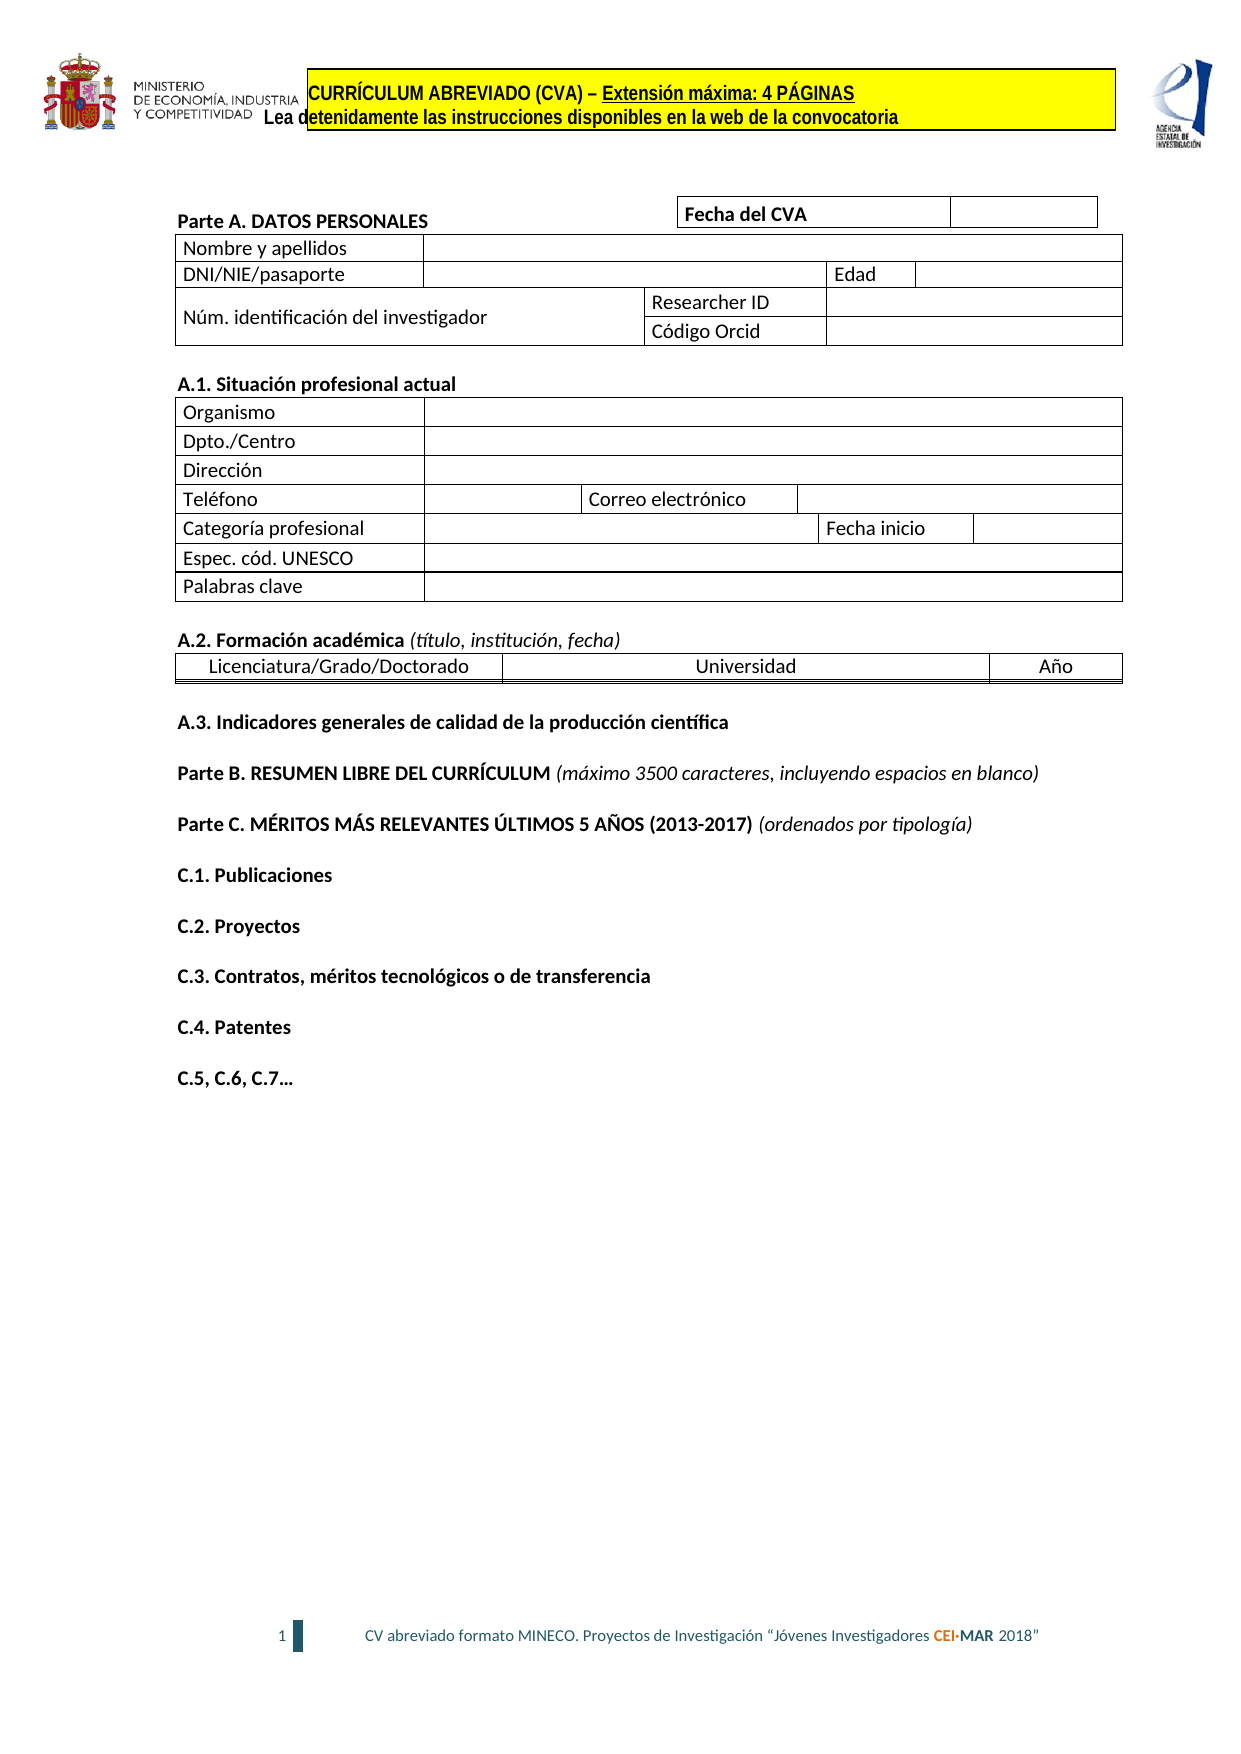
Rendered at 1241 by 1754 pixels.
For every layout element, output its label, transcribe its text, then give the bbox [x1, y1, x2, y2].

text Parte C. MÉRITOS MÁS RELEVANTES ÚLTIMOS 5 AÑOS (2013-2017) (ordenados por tipología) [177, 811, 1063, 837]
table_cell [798, 485, 1122, 513]
table_header Organismo [176, 398, 424, 426]
table_cell Código Orcid [645, 317, 826, 345]
table_cell Categoría profesional [176, 514, 424, 542]
table_header Licenciatura/Grado/Doctorado [176, 654, 502, 679]
text C.4. Patentes [177, 1014, 1063, 1040]
table_cell Dpto./Centro [176, 427, 424, 455]
table_cell Edad [827, 262, 915, 287]
text C.1. Publicaciones [177, 862, 1063, 887]
text C.2. Proyectos [177, 913, 1063, 938]
table_header Universidad [503, 654, 989, 679]
table_cell Researcher ID [645, 288, 826, 316]
table_header Fecha del CVA [678, 197, 950, 227]
table_cell [425, 573, 1122, 601]
table_header [951, 197, 1097, 227]
table_header Año [990, 654, 1122, 679]
table_cell [425, 514, 818, 542]
text A.2. Formación académica (título, institución, fecha) [177, 627, 1063, 652]
text C.5, C.6, C.7… [177, 1065, 1063, 1091]
table_cell DNI/NIE/pasaporte [176, 262, 423, 287]
text Parte B. RESUMEN LIBRE DEL CURRÍCULUM (máximo 3500 caracteres, incluyendo espacios en blanco) [177, 760, 1063, 786]
text C.3. Contratos, méritos tecnológicos o de transferencia [177, 964, 1063, 989]
text A.1. Situación profesional actual [177, 372, 1063, 397]
table_cell [425, 427, 1122, 455]
table_cell Teléfono [176, 485, 424, 513]
table_cell [827, 317, 1122, 345]
table_cell [425, 485, 581, 513]
table_cell [916, 262, 1122, 287]
text A.3. Indicadores generales de calidad de la producción científica [177, 709, 1063, 735]
picture [43, 53, 299, 130]
table_cell Espec. cód. UNESCO [176, 544, 424, 571]
table_cell Correo electrónico [582, 485, 797, 513]
table_cell Dirección [176, 456, 424, 484]
table_header [425, 398, 1122, 426]
picture [1146, 56, 1216, 151]
table_header Nombre y apellidos [176, 235, 423, 261]
table_cell Palabras clave [176, 573, 424, 601]
table_cell Fecha inicio [819, 514, 973, 542]
table_header [424, 235, 1122, 261]
table_cell [974, 514, 1122, 542]
table_cell [827, 288, 1122, 316]
table_cell [425, 456, 1122, 484]
text Parte A. DATOS PERSONALES [177, 209, 1063, 234]
table_cell [425, 544, 1122, 571]
table_cell [424, 262, 826, 287]
table_cell Núm. identificación del investigador [176, 288, 644, 345]
